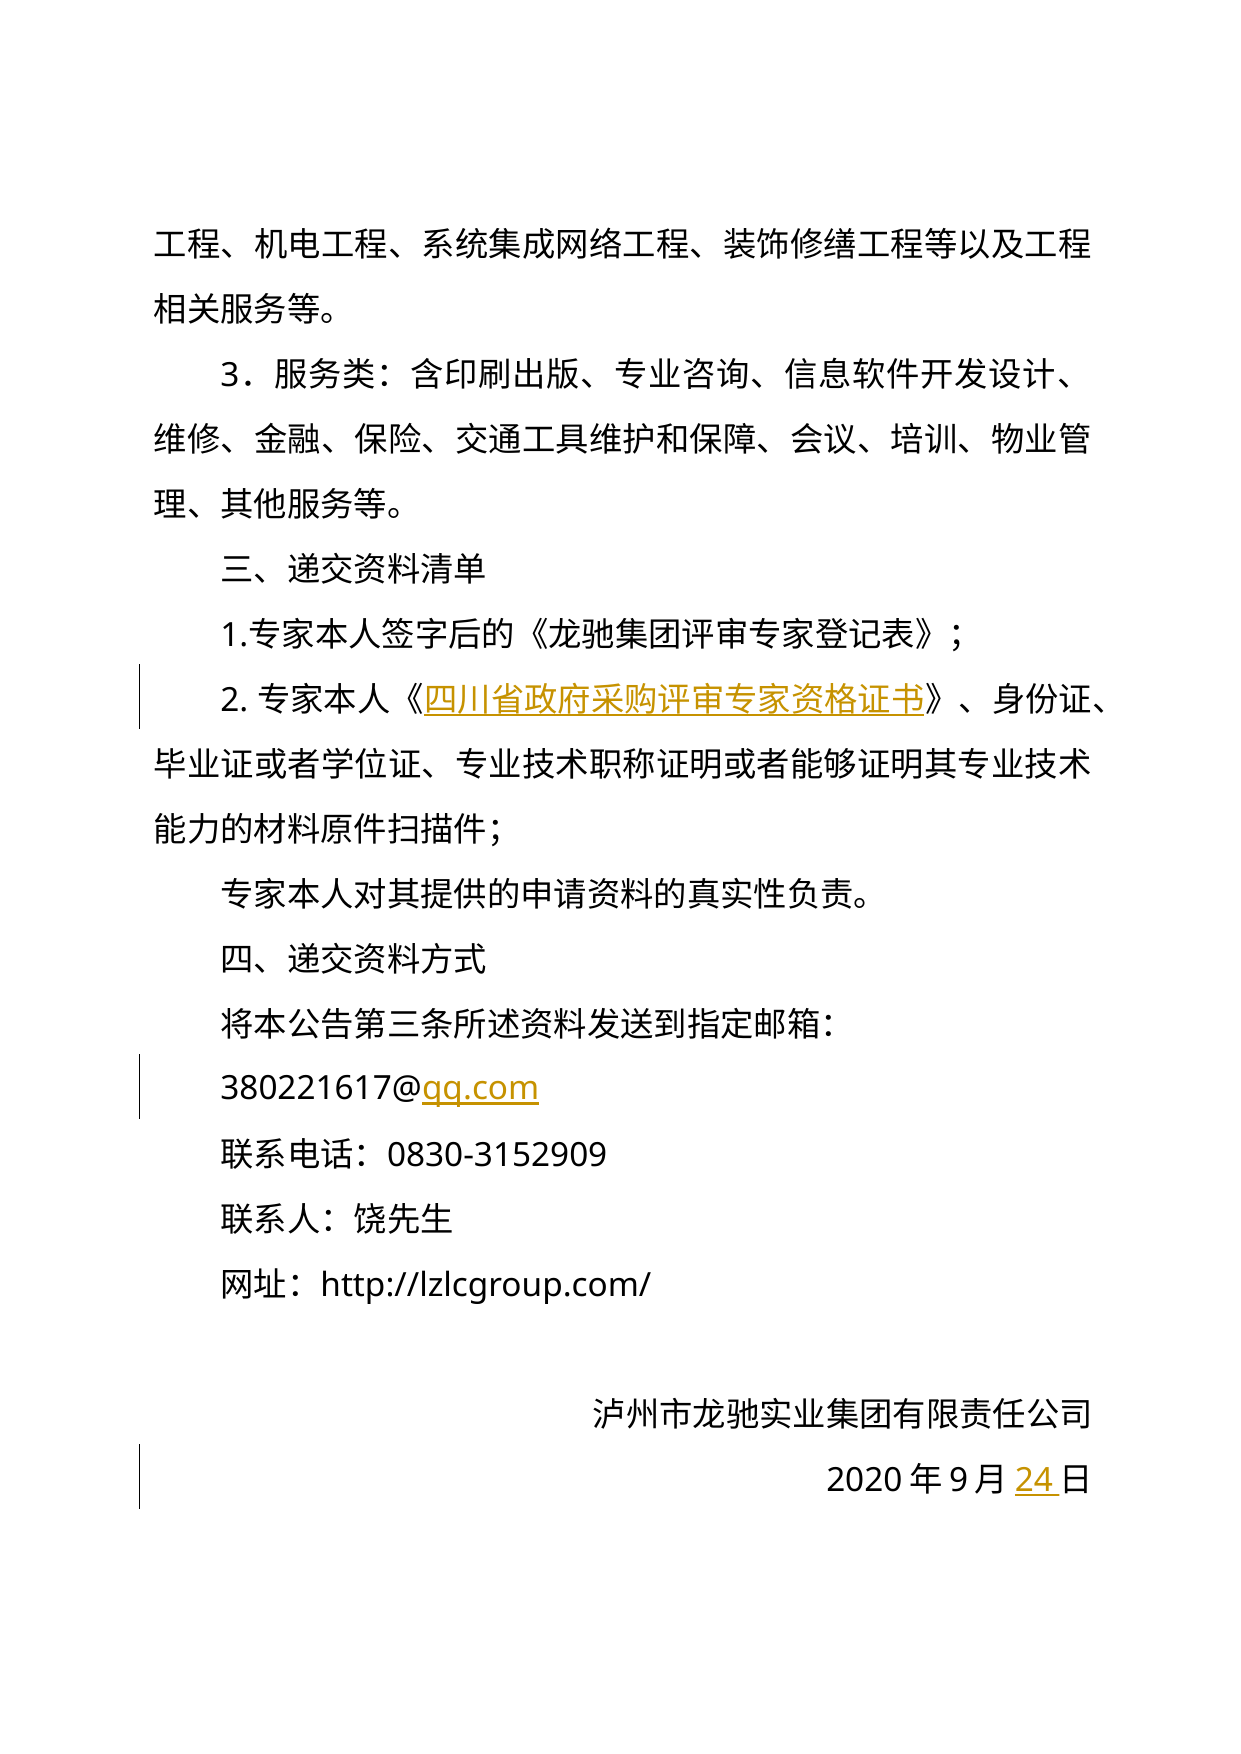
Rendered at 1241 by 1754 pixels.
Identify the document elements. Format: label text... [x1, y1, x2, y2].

text 专家本人对其提供的申请资料的真实性负责。 [153, 859, 1093, 924]
text 四、递交资料方式 [153, 924, 1093, 989]
text 网址：http://lzlcgroup.com/ [153, 1249, 1093, 1314]
text 三、递交资料清单 [153, 534, 1093, 599]
text 380221617@ [153, 1054, 1093, 1119]
text 3．服务类：含印刷出版、专业咨询、信息软件开发设计、维修、金融、保险、交通工具维护和保障、会议、培训、物业管理、其他服务等。 [153, 339, 1093, 534]
text 2020年9月日 [153, 1444, 1093, 1509]
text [153, 209, 1093, 339]
text 联系人：饶先生 [153, 1184, 1093, 1249]
text 2. 专家本人《》、身份证、毕业证或者学位证、专业技术职称证明或者能够证明其专业技术能力的材料原件扫描件； [153, 664, 1093, 859]
text 泸州市龙驰实业集团有限责任公司 [153, 1379, 1093, 1444]
text 联系电话：0830-3152909 [153, 1119, 1093, 1184]
text 将本公告第三条所述资料发送到指定邮箱： [153, 989, 1093, 1054]
text 1.专家本人签字后的《龙驰集团评审专家登记表》； [153, 599, 1093, 664]
